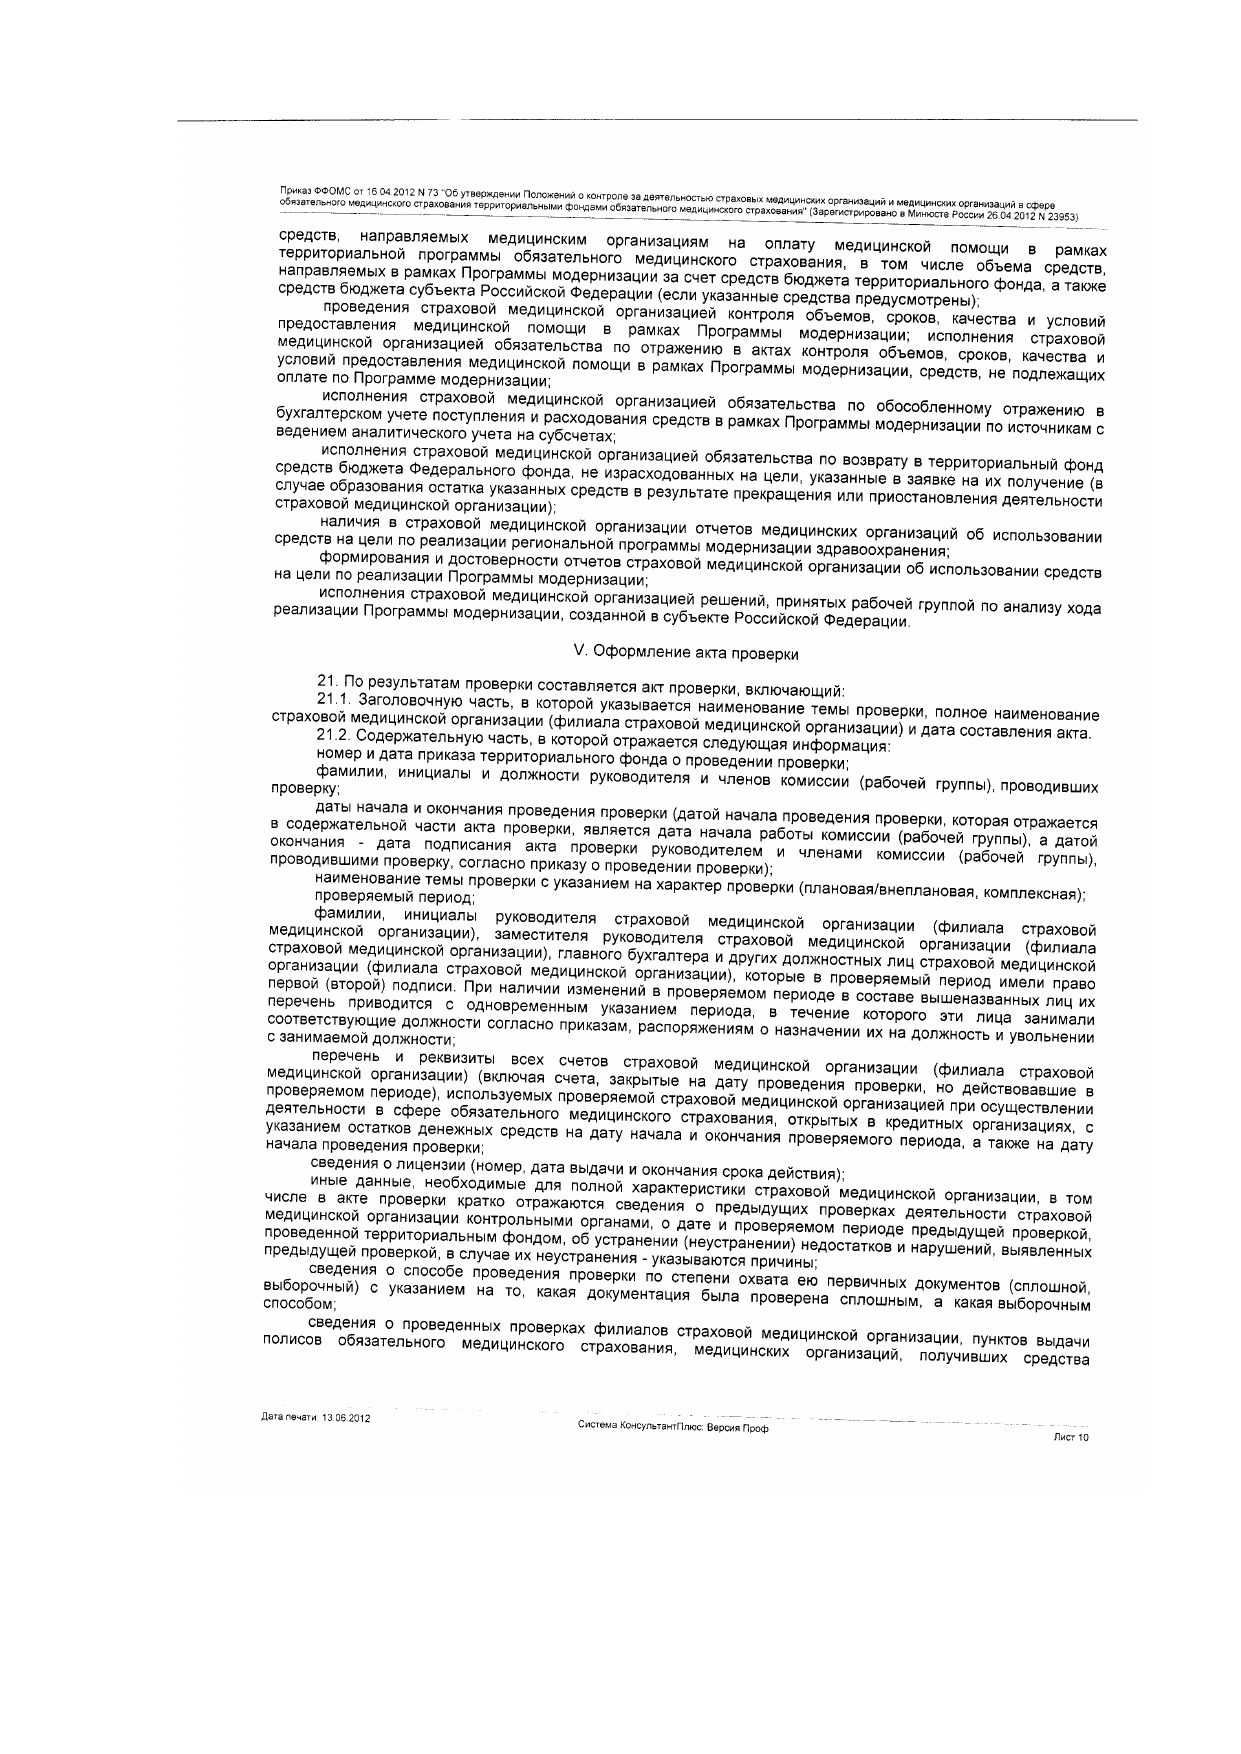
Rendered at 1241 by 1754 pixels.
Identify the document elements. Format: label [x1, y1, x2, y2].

picture [177, 118, 1151, 1495]
